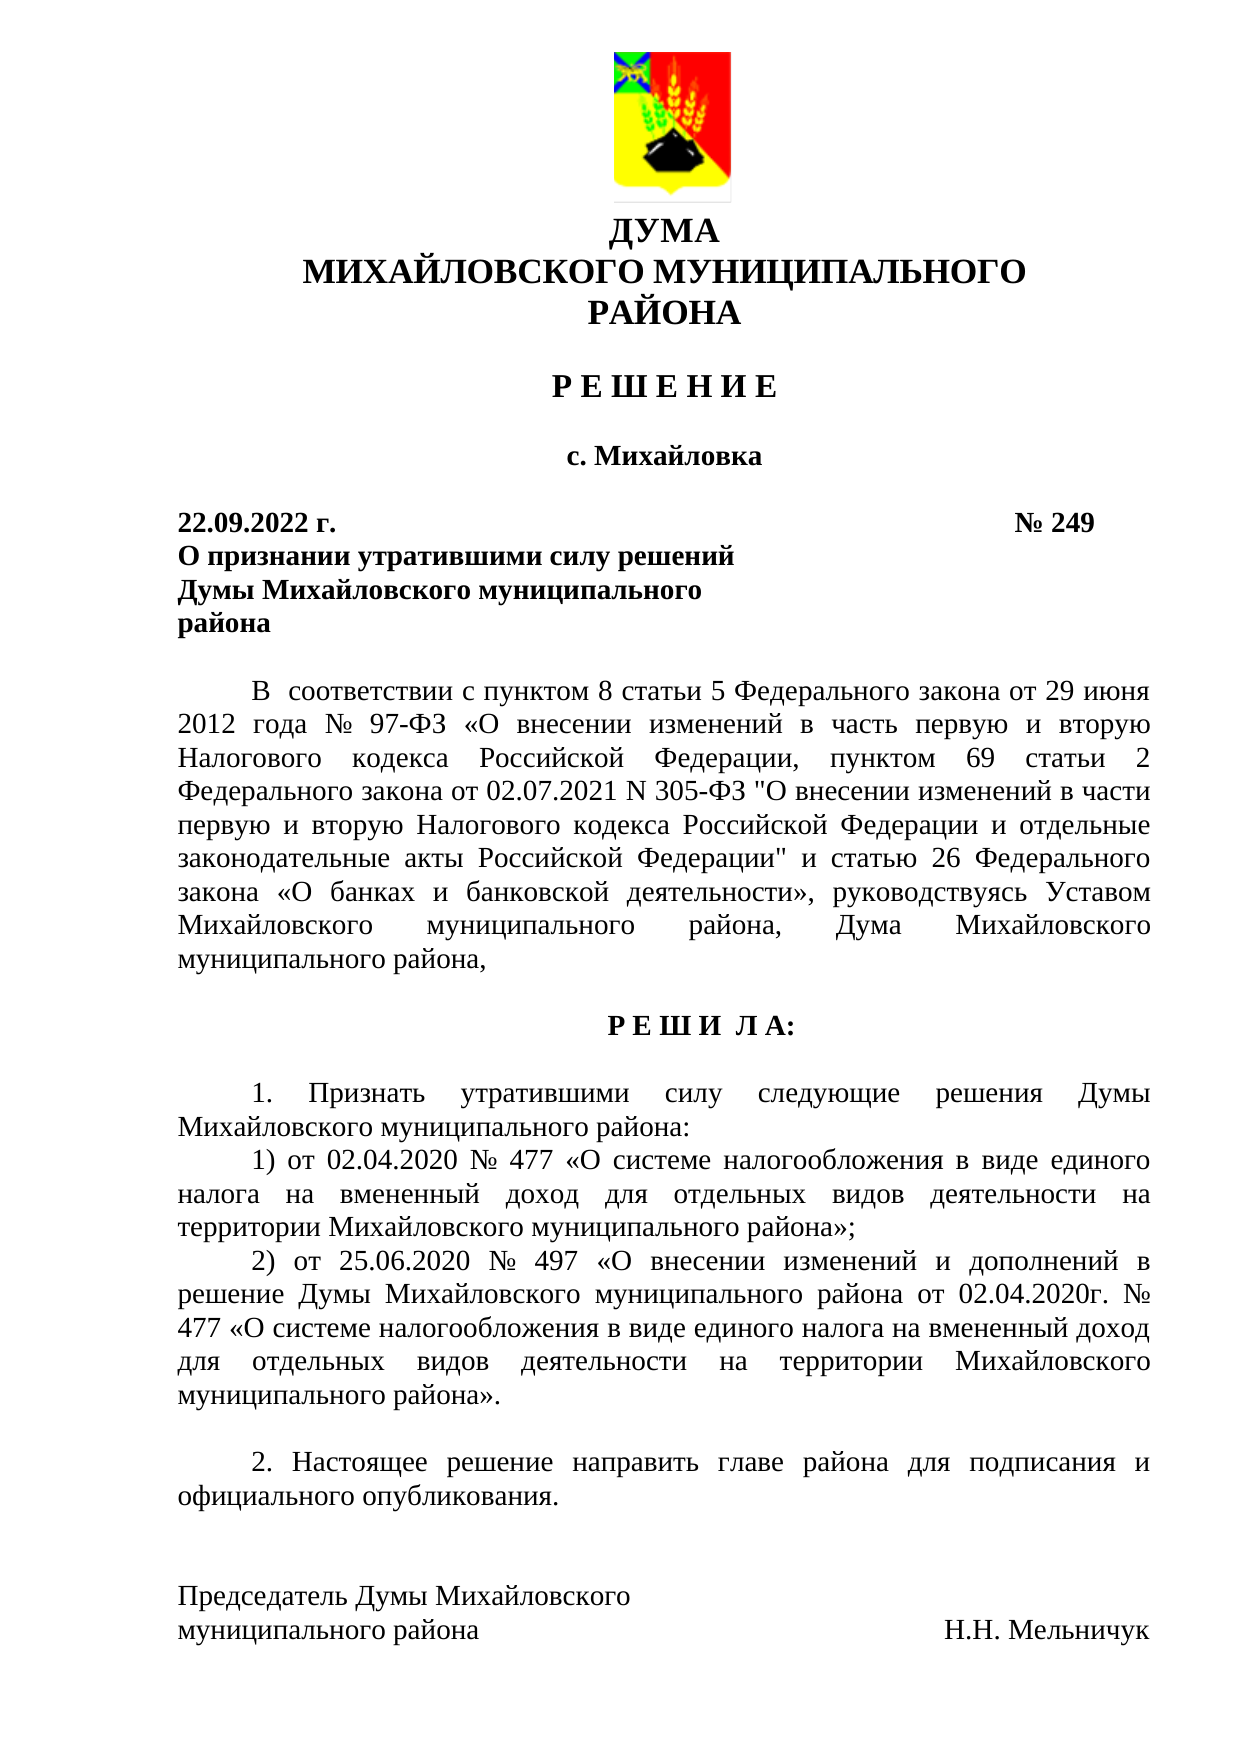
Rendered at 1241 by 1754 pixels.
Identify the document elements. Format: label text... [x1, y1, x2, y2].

text В соответствии с пунктом 8 статьи 5 Федерального закона от 29 июня 2012 года № 97-ФЗ «О внесении изменений в часть первую и вторую Налогового кодекса Российской Федерации, пунктом 69 статьи 2 Федерального закона от 02.07.2021 N 305-ФЗ "О внесении изменений в части первую и вторую Налогового кодекса Российской Федерации и отдельные законодательные акты Российской Федерации" и статью 26 Федерального закона «О банках и банковской деятельности», руководствуясь Уставом Михайловского муниципального района, Дума Михайловского муниципального района, [177, 673, 1152, 974]
text с. Михайловка [177, 438, 1152, 471]
text 2. Настоящее решение направить главе района для подписания и официального опубликования. [177, 1444, 1152, 1511]
text 1. Признать утратившими силу следующие решения Думы Михайловского муниципального района: [177, 1075, 1152, 1142]
text 22.09.2022 г. № 249 [177, 505, 1152, 538]
picture [612, 52, 730, 201]
text МИХАЙЛОВСКОГО МУНИЦИПАЛЬНОГО РАЙОНА [177, 251, 1152, 332]
text Р Е Ш И Л А: [177, 1008, 1152, 1042]
text О признании утратившими силу решений Думы Михайловского муниципального района [177, 538, 768, 639]
subtitle Р Е Ш Е Н И Е [177, 366, 1152, 404]
text 2) от 25.06.2020 № 497 «О внесении изменений и дополнений в решение Думы Михайловского муниципального района от 02.04.2020г. № 477 «О системе налогообложения в виде единого налога на вмененный доход для отдельных видов деятельности на территории Михайловского муниципального района». [177, 1243, 1152, 1411]
text ДУМА [177, 209, 1152, 251]
text муниципального района Н.Н. Мельничук [177, 1612, 1152, 1645]
text Председатель Думы Михайловского [177, 1578, 1152, 1612]
text 1) от 02.04.2020 № 477 «О системе налогообложения в виде единого налога на вмененный доход для отдельных видов деятельности на территории Михайловского муниципального района»; [177, 1142, 1152, 1243]
